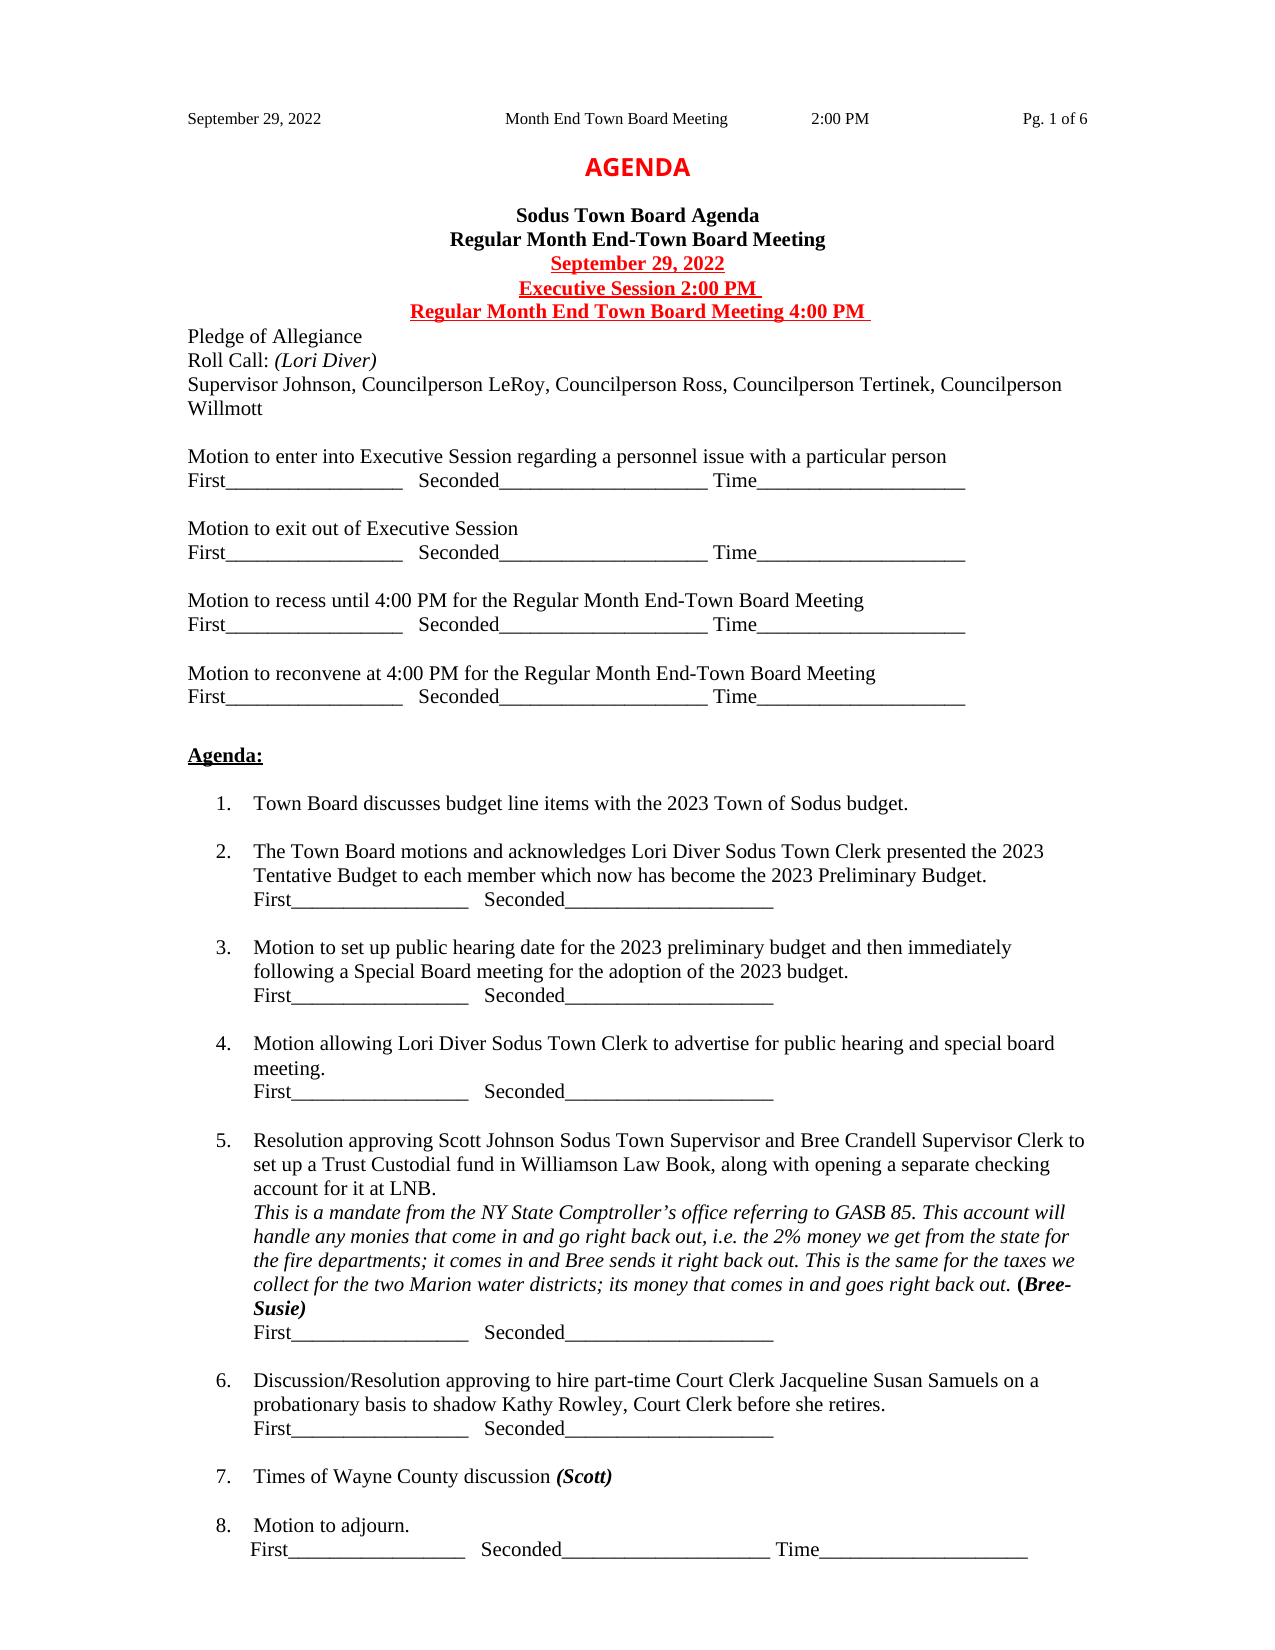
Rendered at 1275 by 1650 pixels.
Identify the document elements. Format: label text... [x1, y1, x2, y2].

text First_________________ Seconded____________________ Time____________________ [187, 468, 1087, 492]
text September 29, 2022 [187, 251, 1087, 275]
text Roll Call: (Lori Diver) [187, 348, 1087, 372]
text This is a mandate from the NY State Comptroller’s office referring to GASB 85. This account will handle any monies that come in and go right back out, i.e. the 2% money we get from the state for the fire departments; it comes in and Bree sends it right back out. This is the same for the taxes we collect for the two Marion water districts; its money that comes in and goes right back out. (Bree-Susie) [253, 1200, 1087, 1320]
list The Town Board motions and acknowledges Lori Diver Sodus Town Clerk presented the 2023 Tentative Budget to each member which now has become the 2023 Preliminary Budget. [216, 839, 1087, 887]
text Motion to enter into Executive Session regarding a personnel issue with a particular person [187, 444, 1087, 468]
text Regular Month End-Town Board Meeting [187, 227, 1087, 251]
text Sodus Town Board Agenda [187, 203, 1087, 227]
text Executive Session 2:00 PM [187, 275, 1087, 299]
list Motion to set up public hearing date for the 2023 preliminary budget and then immediately following a Special Board meeting for the adoption of the 2023 budget. [216, 935, 1087, 983]
text First_________________ Seconded____________________ Time____________________ [187, 684, 1087, 708]
list Times of Wayne County discussion (Scott) [216, 1464, 1087, 1488]
text Motion to exit out of Executive Session [187, 516, 1087, 540]
text Regular Month End Town Board Meeting 4:00 PM [187, 299, 1087, 323]
list First_________________ Seconded____________________ [253, 983, 1087, 1007]
text First_________________ Seconded____________________ [187, 1416, 1087, 1440]
text First_________________ Seconded____________________ Time____________________ [187, 1537, 1087, 1561]
list First_________________ Seconded____________________ [253, 887, 1087, 911]
text Agenda: [187, 743, 1087, 767]
text Pledge of Allegiance [187, 323, 1087, 348]
list Town Board discusses budget line items with the 2023 Town of Sodus budget. [216, 791, 1087, 815]
list Motion allowing Lori Diver Sodus Town Clerk to advertise for public hearing and special board meeting. [216, 1031, 1087, 1079]
text AGENDA [187, 150, 1087, 184]
text Supervisor Johnson, Councilperson LeRoy, Councilperson Ross, Councilperson Tertinek, Councilperson Willmott [187, 372, 1087, 420]
text First_________________ Seconded____________________ Time____________________ [187, 612, 1087, 636]
text First_________________ Seconded____________________ [187, 1320, 1087, 1344]
list Motion to adjourn. [216, 1513, 1087, 1537]
text Motion to reconvene at 4:00 PM for the Regular Month End-Town Board Meeting [187, 660, 1087, 684]
text Motion to recess until 4:00 PM for the Regular Month End-Town Board Meeting [187, 588, 1087, 612]
text First_________________ Seconded____________________ [187, 1079, 1087, 1103]
text First_________________ Seconded____________________ Time____________________ [187, 540, 1087, 564]
list Resolution approving Scott Johnson Sodus Town Supervisor and Bree Crandell Supervisor Clerk to set up a Trust Custodial fund in Williamson Law Book, along with opening a separate checking account for it at LNB. [216, 1128, 1087, 1200]
list Discussion/Resolution approving to hire part-time Court Clerk Jacqueline Susan Samuels on a probationary basis to shadow Kathy Rowley, Court Clerk before she retires. [216, 1368, 1087, 1416]
